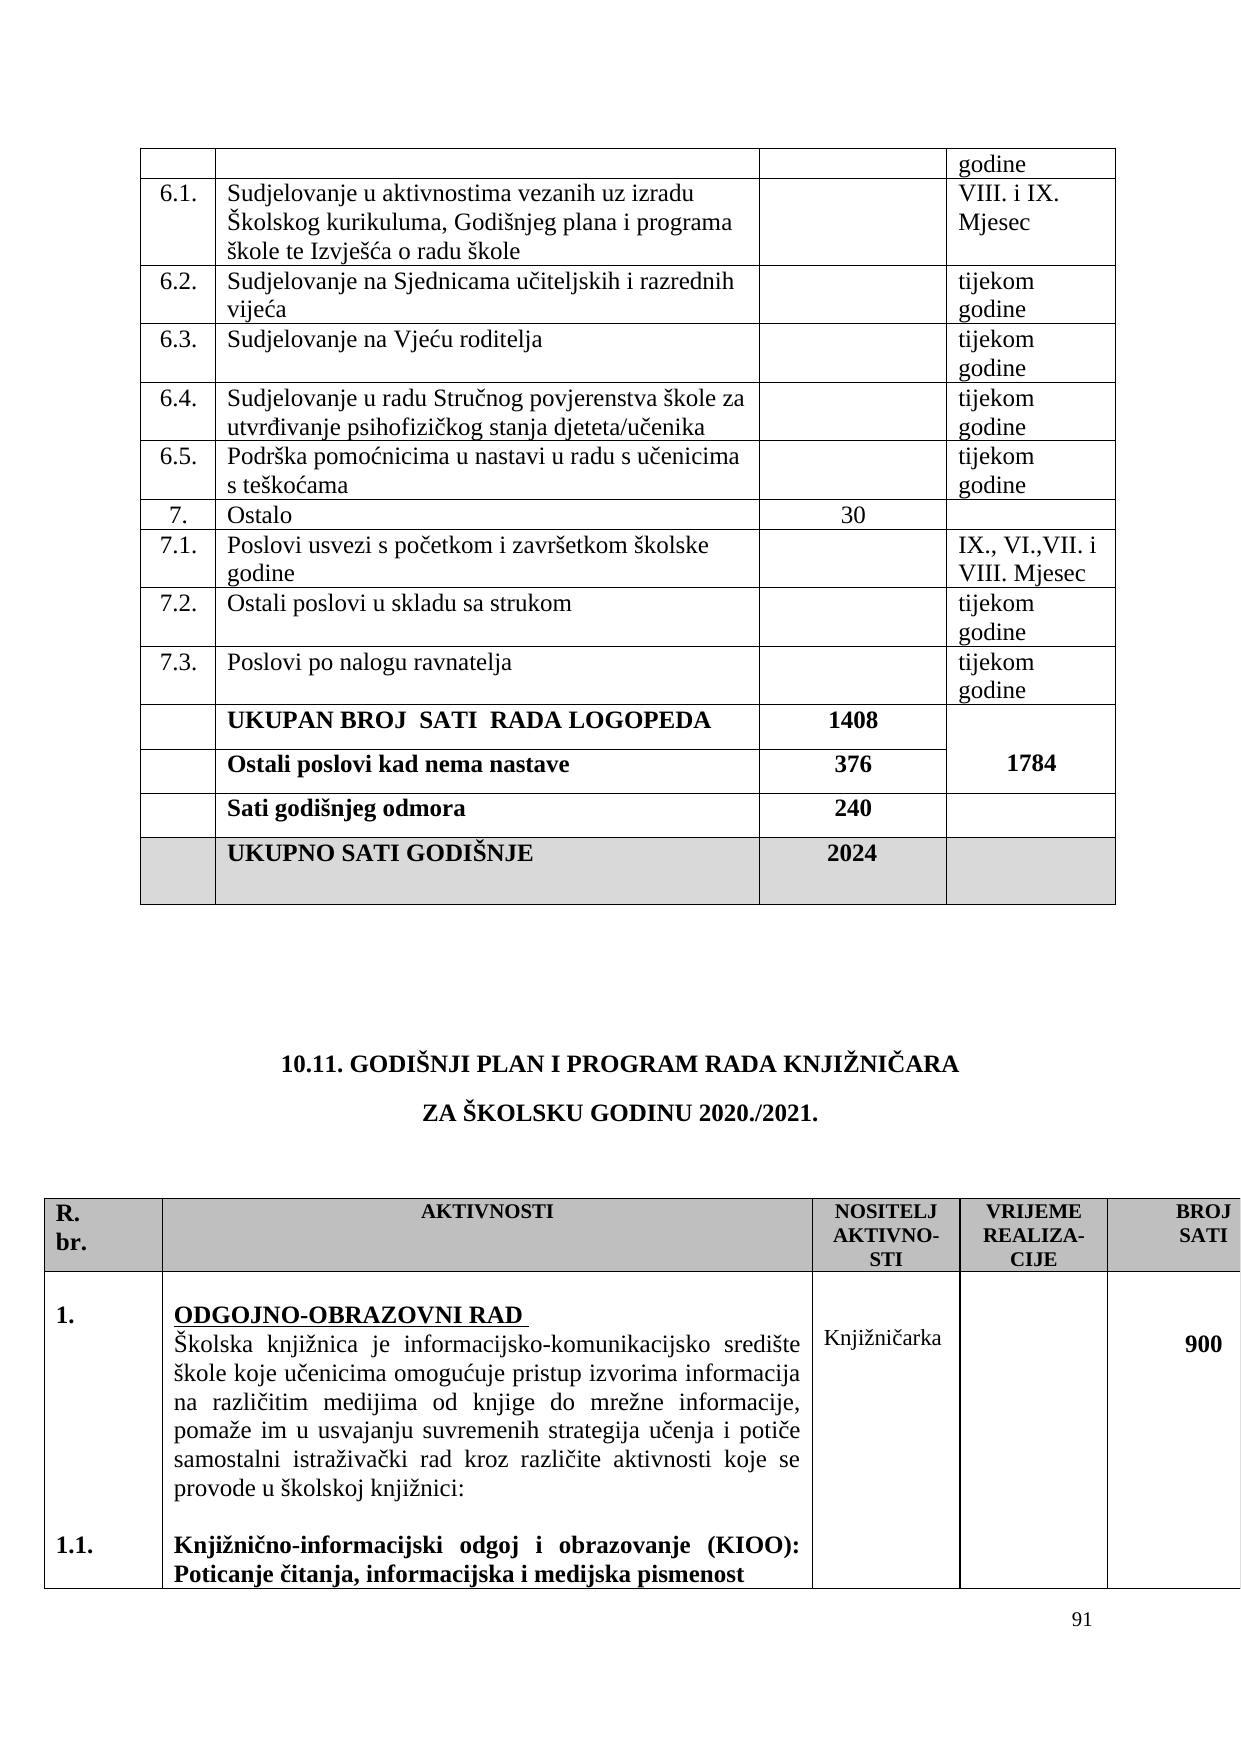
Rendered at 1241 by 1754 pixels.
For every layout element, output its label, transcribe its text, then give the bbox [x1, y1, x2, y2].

text 10.11. GODIŠNJI PLAN I PROGRAM RADA KNJIŽNIČARA [148, 1049, 1092, 1077]
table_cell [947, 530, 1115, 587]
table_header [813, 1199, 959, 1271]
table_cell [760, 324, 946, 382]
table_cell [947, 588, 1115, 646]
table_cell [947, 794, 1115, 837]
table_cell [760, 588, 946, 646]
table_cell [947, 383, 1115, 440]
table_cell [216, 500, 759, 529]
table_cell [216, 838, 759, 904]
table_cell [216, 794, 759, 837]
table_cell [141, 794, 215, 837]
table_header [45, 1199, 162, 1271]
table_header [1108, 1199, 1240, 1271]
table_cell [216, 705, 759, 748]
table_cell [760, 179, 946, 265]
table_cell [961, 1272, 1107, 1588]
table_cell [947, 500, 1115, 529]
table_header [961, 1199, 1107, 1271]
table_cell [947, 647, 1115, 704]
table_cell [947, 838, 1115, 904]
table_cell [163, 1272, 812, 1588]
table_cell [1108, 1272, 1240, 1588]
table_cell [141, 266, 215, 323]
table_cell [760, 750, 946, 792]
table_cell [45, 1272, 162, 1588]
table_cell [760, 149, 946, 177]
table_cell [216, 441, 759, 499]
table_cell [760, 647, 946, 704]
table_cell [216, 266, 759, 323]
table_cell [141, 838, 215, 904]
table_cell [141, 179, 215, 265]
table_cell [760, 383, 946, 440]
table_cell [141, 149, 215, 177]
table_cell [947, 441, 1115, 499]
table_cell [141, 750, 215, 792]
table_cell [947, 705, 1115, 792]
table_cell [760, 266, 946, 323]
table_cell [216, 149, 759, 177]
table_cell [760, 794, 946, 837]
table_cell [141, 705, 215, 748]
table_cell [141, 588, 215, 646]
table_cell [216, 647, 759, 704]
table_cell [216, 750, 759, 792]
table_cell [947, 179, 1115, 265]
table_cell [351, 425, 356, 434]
text ZA ŠKOLSKU GODINU 2020./2021. [148, 1098, 1092, 1127]
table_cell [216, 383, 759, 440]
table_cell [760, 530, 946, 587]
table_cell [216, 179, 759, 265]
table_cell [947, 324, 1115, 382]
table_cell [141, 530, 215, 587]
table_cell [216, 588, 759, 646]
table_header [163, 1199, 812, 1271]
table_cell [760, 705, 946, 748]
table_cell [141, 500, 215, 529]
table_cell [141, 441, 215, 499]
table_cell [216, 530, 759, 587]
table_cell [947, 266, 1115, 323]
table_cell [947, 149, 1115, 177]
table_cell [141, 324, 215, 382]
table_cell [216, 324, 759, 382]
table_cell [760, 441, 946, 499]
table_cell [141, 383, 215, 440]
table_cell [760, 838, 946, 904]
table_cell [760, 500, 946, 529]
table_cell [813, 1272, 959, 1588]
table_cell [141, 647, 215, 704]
